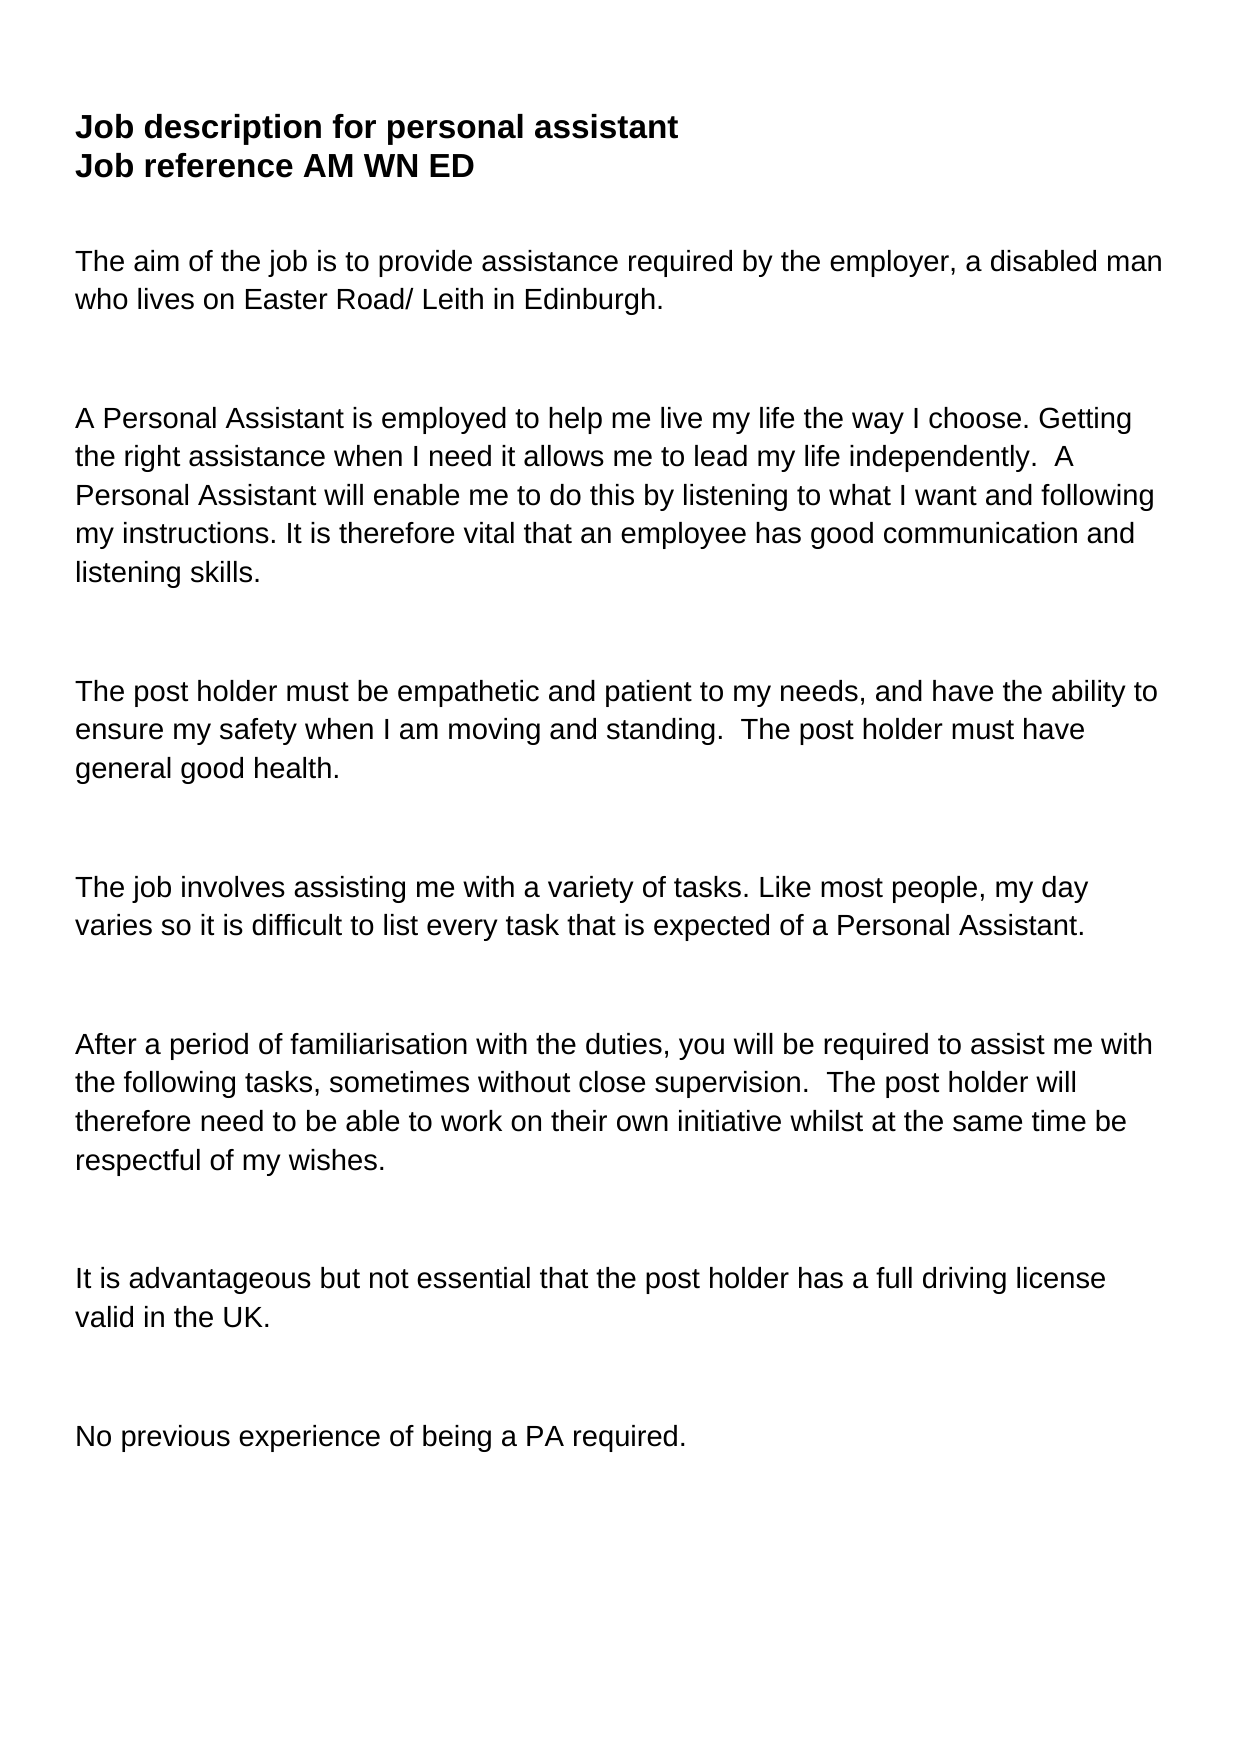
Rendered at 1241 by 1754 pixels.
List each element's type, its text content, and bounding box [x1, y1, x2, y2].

text The aim of the job is to provide assistance required by the employer, a disabled man who lives on Easter Road/ Leith in Edinburgh. [75, 243, 1165, 316]
title Job description for personal assistant [75, 107, 1165, 146]
text No previous experience of being a PA required. [75, 1418, 1165, 1452]
text The post holder must be empathetic and patient to my needs, and have the ability to ensure my safety when I am moving and standing. The post holder must have general good health. [75, 674, 1165, 784]
text After a period of familiarisation with the duties, you will be required to assist me with the following tasks, sometimes without close supervision. The post holder will therefore need to be able to work on their own initiative whilst at the same time be respectful of my wishes. [75, 1027, 1165, 1176]
text The job involves assisting me with a variety of tasks. Like most people, my day varies so it is difficult to list every task that is expected of a Personal Assistant. [75, 869, 1165, 942]
text A Personal Assistant is employed to help me live my life the way I choose. Getting the right assistance when I need it allows me to lead my life independently. A Personal Assistant will enable me to do this by listening to what I want and following my instructions. It is therefore vital that an employee has good communication and listening skills. [75, 401, 1165, 588]
text It is advantageous but not essential that the post holder has a full driving license valid in the UK. [75, 1261, 1165, 1333]
title Job reference AM WN ED [75, 146, 1165, 184]
